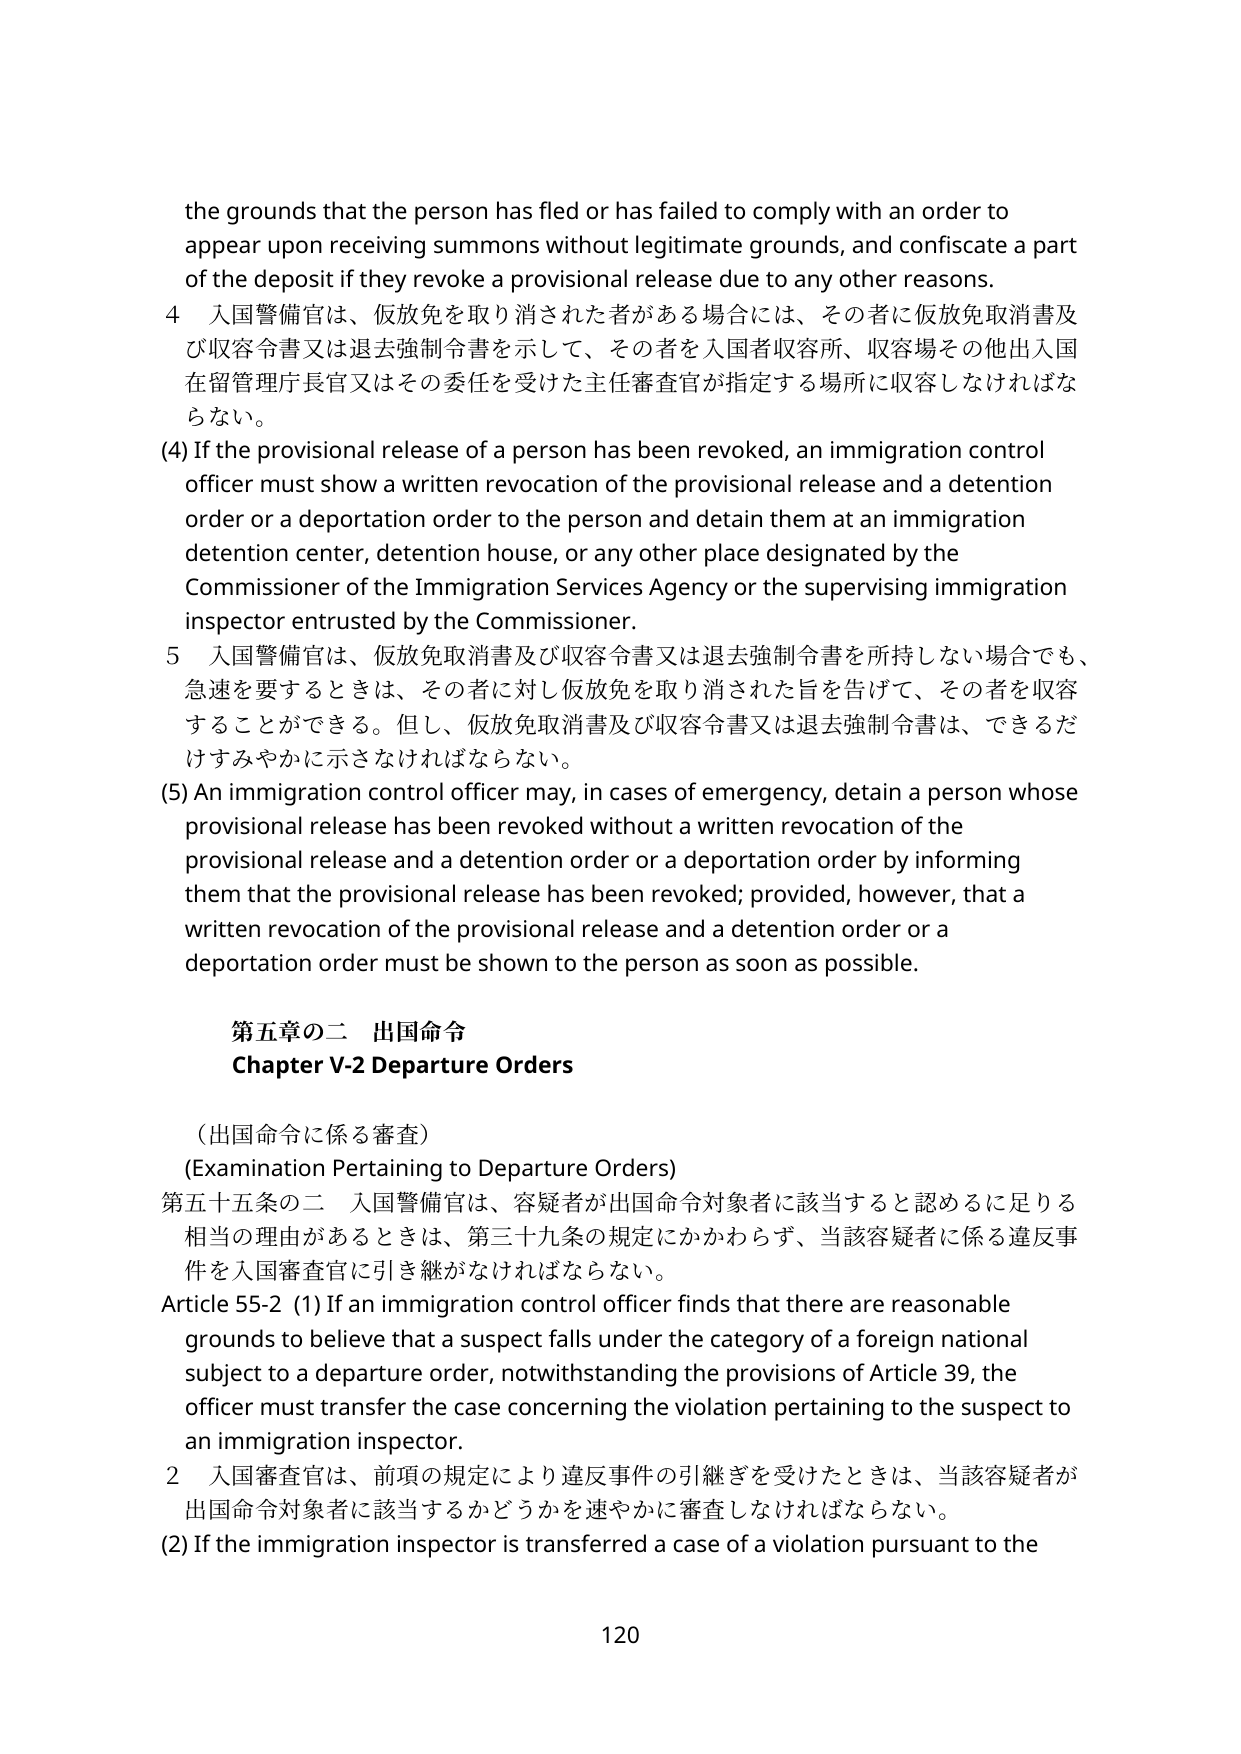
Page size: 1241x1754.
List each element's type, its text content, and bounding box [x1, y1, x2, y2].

text ４ 入国警備官は、仮放免を取り消された者がある場合には、その者に仮放免取消書及び収容令書又は退去強制令書を示して、その者を入国者収容所、収容場その他出入国在留管理庁長官又はその委任を受けた主任審査官が指定する場所に収容しなければならない。 [161, 296, 1079, 433]
text ２ 入国審査官は、前項の規定により違反事件の引継ぎを受けたときは、当該容疑者が出国命令対象者に該当するかどうかを速やかに審査しなければならない。 [161, 1458, 1079, 1526]
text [161, 194, 1079, 296]
text Chapter V-2 Departure Orders [230, 1048, 1079, 1082]
text (Examination Pertaining to Departure Orders) [184, 1150, 1079, 1184]
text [161, 1526, 1079, 1560]
text ５ 入国警備官は、仮放免取消書及び収容令書又は退去強制令書を所持しない場合でも、急速を要するときは、その者に対し仮放免を取り消された旨を告げて、その者を収容することができる。但し、仮放免取消書及び収容令書又は退去強制令書は、できるだけすみやかに示さなければならない。 [161, 638, 1079, 774]
text （出国命令に係る審査） [184, 1116, 1079, 1150]
text (4) If the provisional release of a person has been revoked, an immigration control officer must show a written revocation of the provisional release and a detention order or a deportation order to the person and detain them at an immigration detention center, detention house, or any other place designated by the Commissioner of the Immigration Services Agency or the supervising immigration inspector entrusted by the Commissioner. [161, 433, 1079, 638]
text 第五十五条の二 入国警備官は、容疑者が出国命令対象者に該当すると認めるに足りる相当の理由があるときは、第三十九条の規定にかかわらず、当該容疑者に係る違反事件を入国審査官に引き継がなければならない。 [161, 1184, 1079, 1287]
text (5) An immigration control officer may, in cases of emergency, detain a person whose provisional release has been revoked without a written revocation of the provisional release and a detention order or a deportation order by informing them that the provisional release has been revoked; provided, however, that a written revocation of the provisional release and a detention order or a deportation order must be shown to the person as soon as possible. [161, 774, 1079, 979]
text Article 55-2 (1) If an immigration control officer finds that there are reasonable grounds to believe that a suspect falls under the category of a foreign national subject to a departure order, notwithstanding the provisions of Article 39, the officer must transfer the case concerning the violation pertaining to the suspect to an immigration inspector. [161, 1287, 1079, 1458]
text 第五章の二 出国命令 [230, 1014, 1079, 1048]
